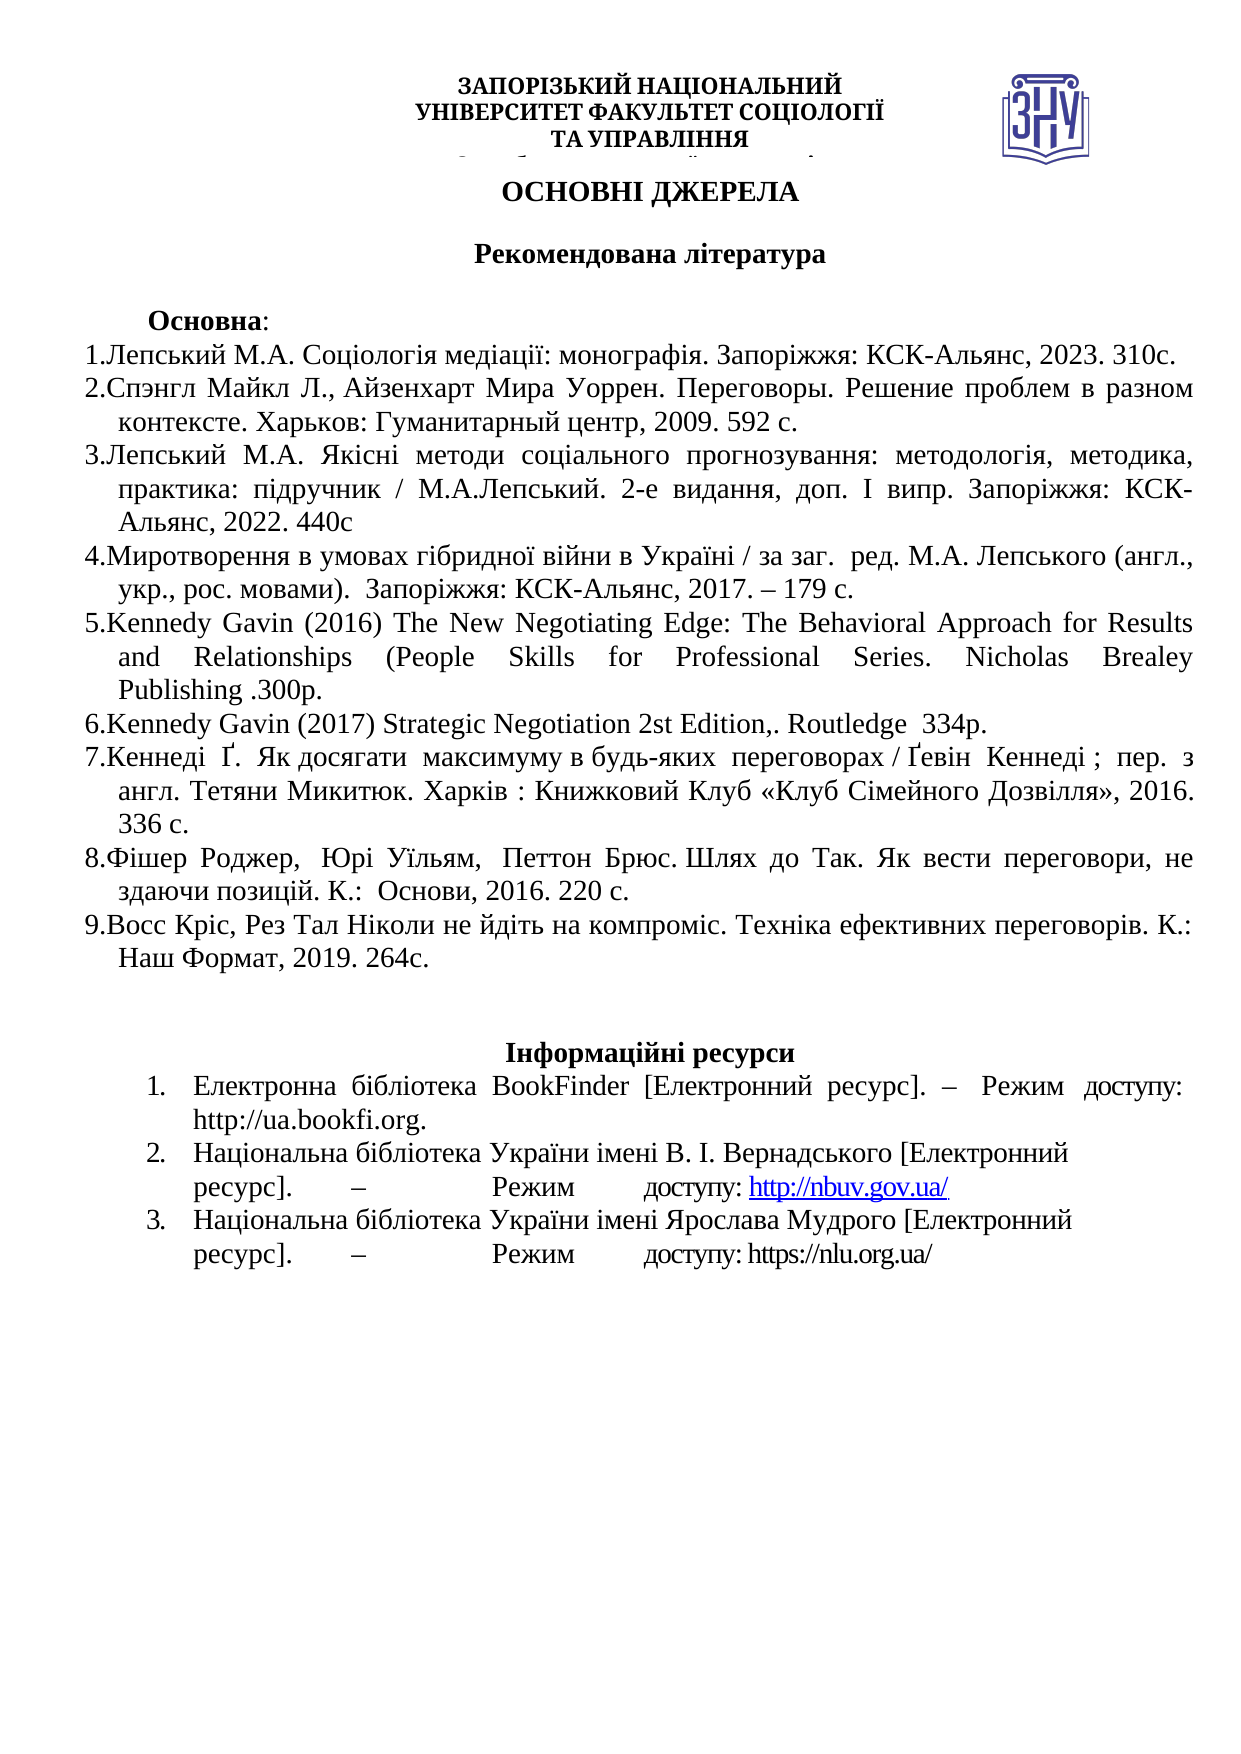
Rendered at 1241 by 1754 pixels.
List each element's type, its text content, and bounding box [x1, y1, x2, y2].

list Електронна бібліотека BookFinder [Електронний ресурс]. – Режим доступу: http://ua.bookfi.org. [146, 1068, 1183, 1135]
picture [1002, 74, 1090, 165]
list Фішер Роджер, Юрі Уїльям, Петтон Брюс. Шлях до Так. Як вести переговори, не здаючи позицій. К.: Основи, 2016. 220 с. [84, 840, 1194, 907]
list Миротворення в умовах гібридної війни в Україні / за заг. ред. М.А. Лепського (англ., укр., рос. мовами). Запоріжжя: КСК-Альянс, 2017. – 179 с. [84, 538, 1194, 605]
list Kennedy Gavin (2017) Strategic Negotiation 2st Edition,. Routledge 334p. [84, 706, 1194, 739]
list Кеннеді Ґ. Як досягати максимуму в будь-яких переговорах / Ґевін Кеннеді ; пер. з англ. Тетяни Микитюк. Харків : Книжковий Клуб «Клуб Сімейного Дозвілля», 2016. 336 с. [84, 739, 1194, 840]
list Національна бібліотека України імені Ярослава Мудрого [Електронний ресурс]. – Режим доступу: https://nlu.org.ua/ [146, 1202, 1183, 1269]
subtitle Основна: [147, 303, 1194, 337]
list Восс Кріс, Рез Тал Ніколи не йдіть на компроміс. Техніка ефективних переговорів. К.: Наш Формат, 2019. 264с. [84, 907, 1194, 974]
list Національна бібліотека України імені В. І. Вернадського [Електронний ресурс]. – Режим доступу: http://nbuv.gov.ua/ [146, 1135, 1183, 1202]
list Kennedy Gavin (2016) The New Negotiating Edge: The Behavioral Approach for Results and Relationships (People Skills for Professional Series. Nicholas Brealey Publishing .300p. [84, 605, 1194, 706]
list Лепський М.А. Соціологія медіації: монографія. Запоріжжя: КСК-Альянс, 2023. 310с. [84, 337, 1194, 370]
list Лепський М.А. Якісні методи соціального прогнозування: методологія, методика, практика: підручник / М.А.Лепський. 2-е видання, доп. І випр. Запоріжжя: КСК-Альянс, 2022. 440с [84, 437, 1194, 538]
subtitle Інформаційні ресурси [230, 1035, 1070, 1068]
subtitle ОСНОВНІ ДЖЕРЕЛА [106, 174, 1194, 207]
text Рекомендована література [230, 236, 1070, 270]
list Спэнгл Майкл Л., Айзенхарт Мира Уоррен. Переговоры. Решение проблем в разном контексте. Харьков: Гуманитарный центр, 2009. 592 с. [84, 370, 1194, 437]
